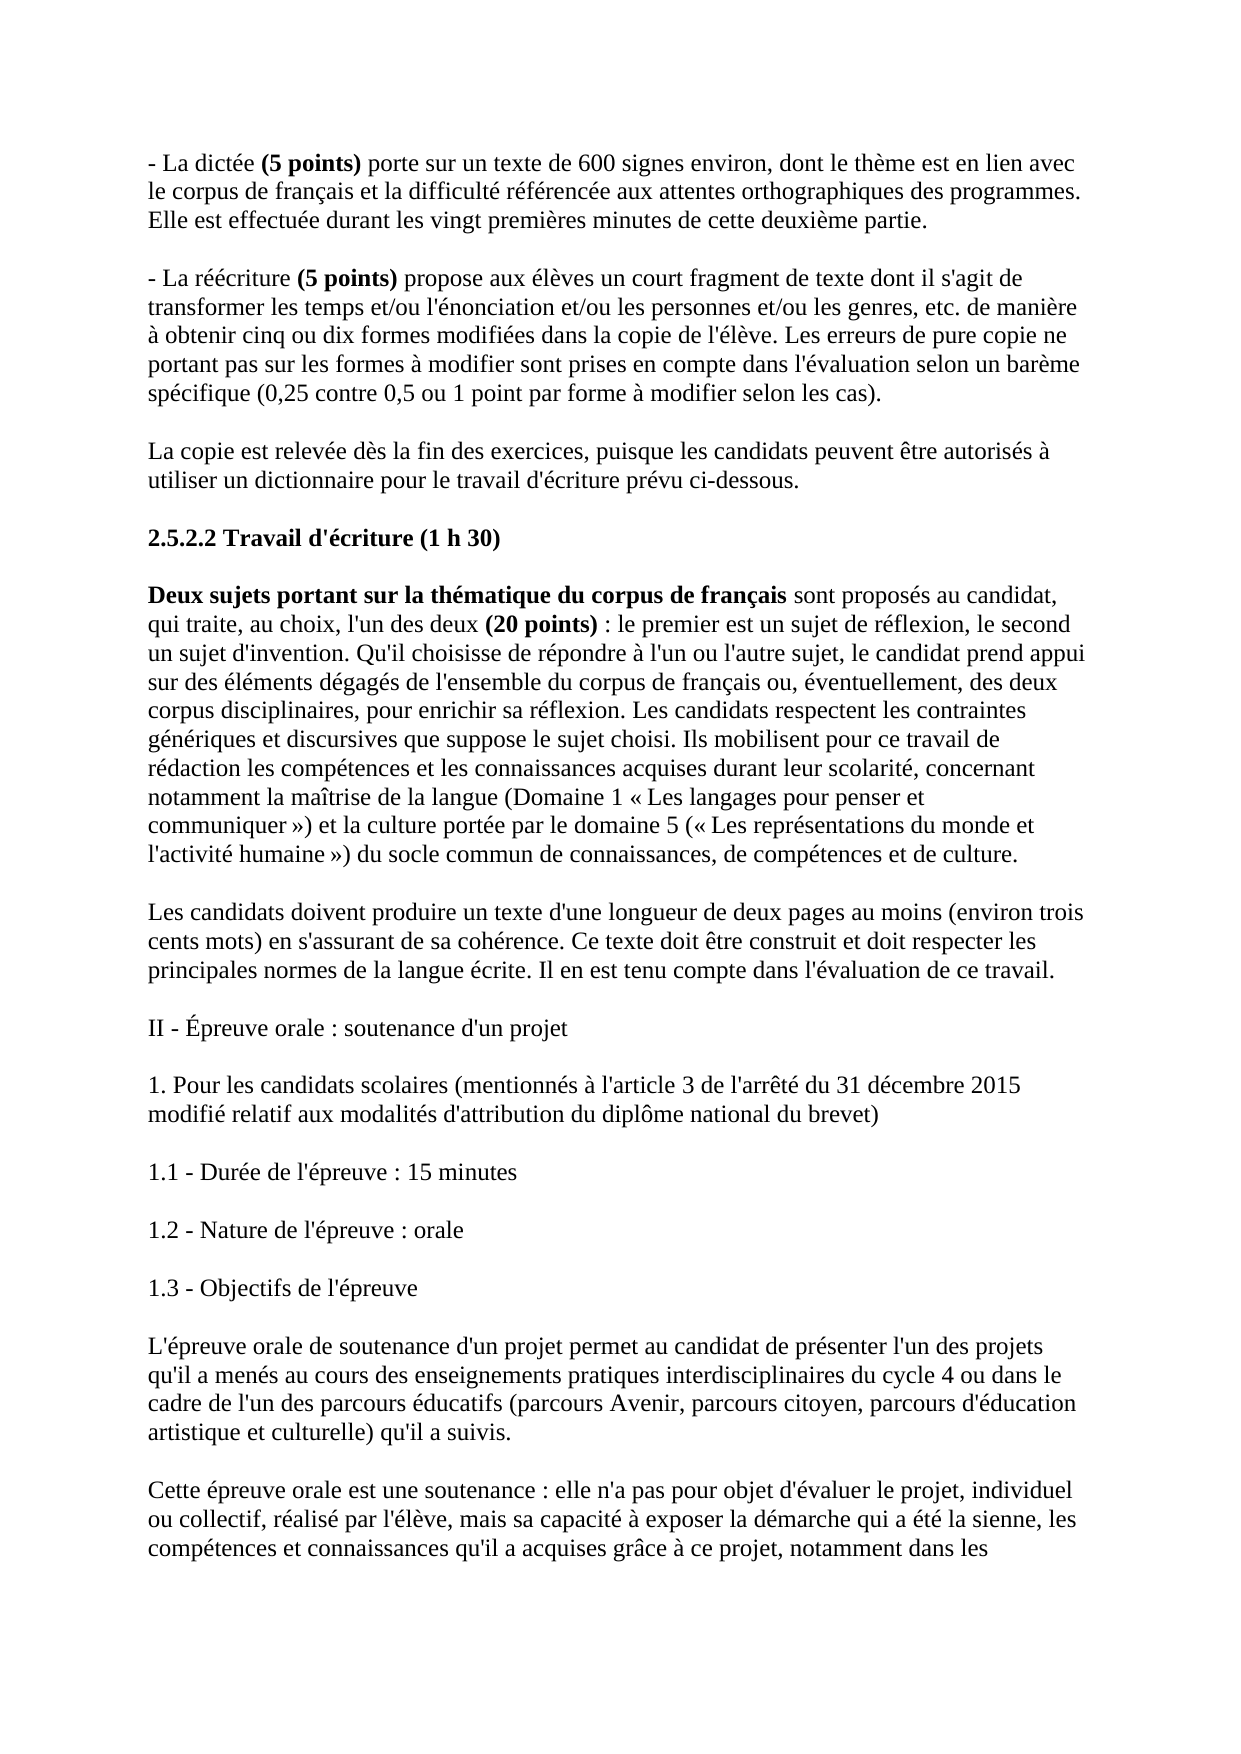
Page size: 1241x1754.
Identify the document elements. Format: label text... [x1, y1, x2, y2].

text 2.5.2.2 Travail d'écriture (1 h 30) [148, 523, 1093, 551]
text - La réécriture (5 points) propose aux élèves un court fragment de texte dont il s'agit de transformer les temps et/ou l'énonciation et/ou les personnes et/ou les genres, etc. de manière à obtenir cinq ou dix formes modifiées dans la copie de l'élève. Les erreurs de pure copie ne portant pas sur les formes à modifier sont prises en compte dans l'évaluation selon un barème spécifique (0,25 contre 0,5 ou 1 point par forme à modifier selon les cas). [148, 263, 1093, 407]
text 1.2 - Nature de l'épreuve : orale [148, 1215, 1093, 1244]
text 1.1 - Durée de l'épreuve : 15 minutes [148, 1157, 1093, 1186]
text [148, 1475, 1093, 1561]
text La copie est relevée dès la fin des exercices, puisque les candidats peuvent être autorisés à utiliser un dictionnaire pour le travail d'écriture prévu ci-dessous. [148, 436, 1093, 493]
text Deux sujets portant sur la thématique du corpus de français sont proposés au candidat, qui traite, au choix, l'un des deux (20 points) : le premier est un sujet de réflexion, le second un sujet d'invention. Qu'il choisisse de répondre à l'un ou l'autre sujet, le candidat prend appui sur des éléments dégagés de l'ensemble du corpus de français ou, éventuellement, des deux corpus disciplinaires, pour enrichir sa réflexion. Les candidats respectent les contraintes génériques et discursives que suppose le sujet choisi. Ils mobilisent pour ce travail de rédaction les compétences et les connaissances acquises durant leur scolarité, concernant notamment la maîtrise de la langue (Domaine 1 « Les langages pour penser et communiquer ») et la culture portée par le domaine 5 (« Les représentations du monde et l'activité humaine ») du socle commun de connaissances, de compétences et de culture. [148, 581, 1093, 868]
text 1.3 - Objectifs de l'épreuve [148, 1273, 1093, 1302]
text II - Épreuve orale : soutenance d'un projet [148, 1013, 1093, 1041]
text - La dictée (5 points) porte sur un texte de 600 signes environ, dont le thème est en lien avec le corpus de français et la difficulté référencée aux attentes orthographiques des programmes. Elle est effectuée durant les vingt premières minutes de cette deuxième partie. [148, 148, 1093, 234]
text Les candidats doivent produire un texte d'une longueur de deux pages au moins (environ trois cents mots) en s'assurant de sa cohérence. Ce texte doit être construit et doit respecter les principales normes de la langue écrite. Il en est tenu compte dans l'évaluation de ce travail. [148, 897, 1093, 983]
text 1. Pour les candidats scolaires (mentionnés à l'article 3 de l'arrêté du 31 décembre 2015 modifié relatif aux modalités d'attribution du diplôme national du brevet) [148, 1071, 1093, 1128]
text L'épreuve orale de soutenance d'un projet permet au candidat de présenter l'un des projets qu'il a menés au cours des enseignements pratiques interdisciplinaires du cycle 4 ou dans le cadre de l'un des parcours éducatifs (parcours Avenir, parcours citoyen, parcours d'éducation artistique et culturelle) qu'il a suivis. [148, 1331, 1093, 1446]
